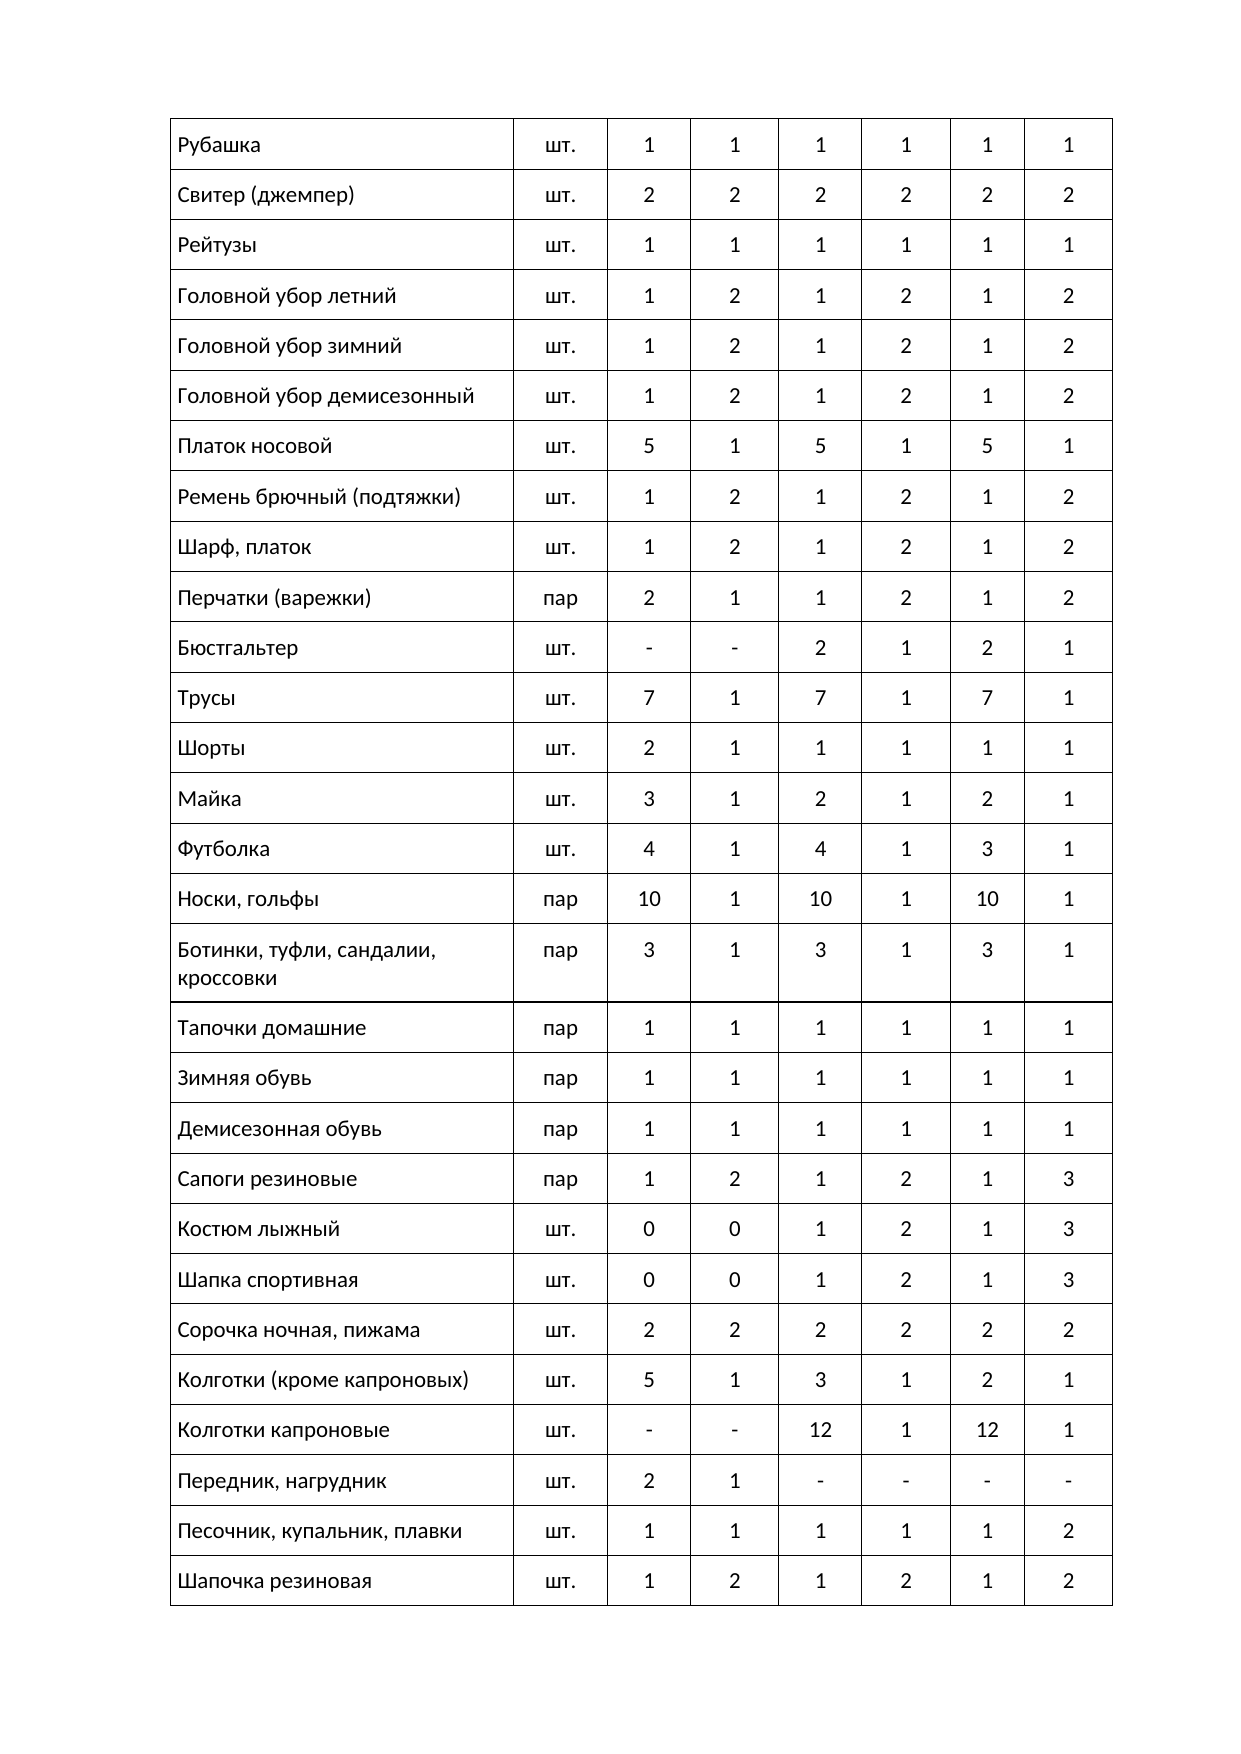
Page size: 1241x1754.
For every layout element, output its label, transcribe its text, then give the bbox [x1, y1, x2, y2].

table_cell 1 [862, 723, 950, 772]
table_cell шт. [514, 1355, 607, 1404]
table_cell 0 [608, 1254, 690, 1303]
table_cell 1 [779, 1053, 861, 1102]
table_cell 3 [608, 924, 690, 1001]
table_cell 1 [951, 1154, 1024, 1203]
table_cell 1 [608, 1154, 690, 1203]
table_cell 1 [951, 1556, 1024, 1605]
table_cell - [951, 1455, 1024, 1504]
table_cell 1 [691, 874, 778, 923]
table_cell 1 [951, 1506, 1024, 1555]
table_cell 2 [691, 1556, 778, 1605]
table_cell 1 [951, 572, 1024, 621]
table_cell шт. [514, 270, 607, 319]
table_cell 1 [691, 1455, 778, 1504]
table_cell 1 [951, 723, 1024, 772]
table_cell 1 [1025, 723, 1112, 772]
table_cell 2 [862, 1254, 950, 1303]
table_cell Рейтузы [171, 220, 513, 269]
table_cell 2 [862, 320, 950, 370]
table_cell 3 [1025, 1154, 1112, 1203]
table_cell 1 [951, 119, 1024, 168]
table_cell шт. [514, 170, 607, 219]
table_cell 2 [862, 1556, 950, 1605]
table_cell 1 [691, 824, 778, 873]
table_cell 1 [608, 1053, 690, 1102]
table_cell 1 [779, 1204, 861, 1253]
table_cell Колготки капроновые [171, 1405, 513, 1454]
table_cell 1 [1025, 1355, 1112, 1404]
table_cell шт. [514, 522, 607, 571]
table_cell Демисезонная обувь [171, 1103, 513, 1152]
table_cell 1 [691, 1355, 778, 1404]
table_cell - [691, 1405, 778, 1454]
table_cell шт. [514, 673, 607, 722]
table_cell Свитер (джемпер) [171, 170, 513, 219]
table_cell 2 [1025, 170, 1112, 219]
table_cell 2 [862, 1204, 950, 1253]
table_cell пар [514, 1053, 607, 1102]
table_cell 12 [951, 1405, 1024, 1454]
table_cell 3 [951, 824, 1024, 873]
table_cell 2 [608, 1455, 690, 1504]
table_cell 2 [691, 1154, 778, 1203]
table_cell 2 [1025, 320, 1112, 370]
table_cell 2 [862, 270, 950, 319]
table_cell Трусы [171, 673, 513, 722]
table_cell 0 [691, 1254, 778, 1303]
table_cell 1 [779, 572, 861, 621]
table_cell 1 [1025, 421, 1112, 470]
table_cell Платок носовой [171, 421, 513, 470]
table_cell 1 [779, 1254, 861, 1303]
table_cell 2 [862, 170, 950, 219]
table_cell 1 [691, 1506, 778, 1555]
table_cell шт. [514, 1455, 607, 1504]
table_cell 2 [691, 170, 778, 219]
table_cell 1 [691, 773, 778, 822]
table_cell Сорочка ночная, пижама [171, 1304, 513, 1354]
table_cell 1 [951, 1204, 1024, 1253]
table_cell 3 [1025, 1254, 1112, 1303]
table_cell 1 [1025, 622, 1112, 672]
table_cell - [691, 622, 778, 672]
table_cell 1 [779, 371, 861, 420]
table_cell 5 [951, 421, 1024, 470]
table_cell 3 [608, 773, 690, 822]
table_cell 1 [1025, 874, 1112, 923]
table_cell шт. [514, 824, 607, 873]
table_cell 1 [779, 220, 861, 269]
table_cell 12 [779, 1405, 861, 1454]
table_cell 2 [862, 522, 950, 571]
table_cell 5 [608, 1355, 690, 1404]
table_cell 2 [691, 371, 778, 420]
table_cell пар [514, 572, 607, 621]
table_cell 1 [951, 320, 1024, 370]
table_cell Шарф, платок [171, 522, 513, 571]
table_cell Колготки (кроме капроновых) [171, 1355, 513, 1404]
table_cell 1 [951, 1003, 1024, 1052]
table_cell 1 [1025, 1405, 1112, 1454]
table_cell 3 [779, 924, 861, 1001]
table_cell 2 [691, 522, 778, 571]
table_cell 1 [779, 270, 861, 319]
table_cell пар [514, 924, 607, 1001]
table_cell шт. [514, 471, 607, 521]
table_cell 1 [1025, 119, 1112, 168]
table_cell Перчатки (варежки) [171, 572, 513, 621]
table_cell 1 [691, 1103, 778, 1152]
table_cell Футболка [171, 824, 513, 873]
table_cell Ботинки, туфли, сандалии, кроссовки [171, 924, 513, 1001]
table_cell шт. [514, 1506, 607, 1555]
table_cell 2 [951, 622, 1024, 672]
table_cell - [1025, 1455, 1112, 1504]
table_cell Головной убор летний [171, 270, 513, 319]
table_cell 2 [779, 1304, 861, 1354]
table_cell шт. [514, 421, 607, 470]
table_cell 2 [951, 1355, 1024, 1404]
table_cell 2 [862, 1154, 950, 1203]
table_cell шт. [514, 1556, 607, 1605]
table_cell 1 [862, 924, 950, 1001]
table_cell Головной убор зимний [171, 320, 513, 370]
table_cell Сапоги резиновые [171, 1154, 513, 1203]
table_cell 1 [779, 1506, 861, 1555]
table_cell 0 [691, 1204, 778, 1253]
table_cell Костюм лыжный [171, 1204, 513, 1253]
table_cell 2 [1025, 1304, 1112, 1354]
table_cell 1 [691, 1053, 778, 1102]
table_cell шт. [514, 119, 607, 168]
table_cell 2 [951, 1304, 1024, 1354]
table_cell 7 [951, 673, 1024, 722]
table_cell 1 [862, 622, 950, 672]
table_cell Песочник, купальник, плавки [171, 1506, 513, 1555]
table_cell 2 [608, 572, 690, 621]
table_cell шт. [514, 1405, 607, 1454]
table_cell 1 [1025, 673, 1112, 722]
table_cell 1 [779, 320, 861, 370]
table_cell Майка [171, 773, 513, 822]
table_cell 1 [1025, 773, 1112, 822]
table_cell 1 [862, 220, 950, 269]
table_cell 1 [1025, 824, 1112, 873]
table_cell 1 [862, 1103, 950, 1152]
table_cell 1 [608, 471, 690, 521]
table_cell пар [514, 874, 607, 923]
table_cell 1 [608, 119, 690, 168]
table_cell шт. [514, 220, 607, 269]
table_cell 1 [862, 874, 950, 923]
table_cell 1 [779, 119, 861, 168]
table_cell 1 [779, 471, 861, 521]
table_cell 2 [951, 773, 1024, 822]
table_cell 1 [691, 421, 778, 470]
table_cell 1 [779, 1556, 861, 1605]
table_cell 1 [691, 723, 778, 772]
table_cell 3 [779, 1355, 861, 1404]
table_cell 7 [779, 673, 861, 722]
table_cell 1 [862, 1355, 950, 1404]
table_cell 2 [951, 170, 1024, 219]
table_cell 1 [691, 119, 778, 168]
table_cell 2 [1025, 371, 1112, 420]
table_cell 1 [1025, 1103, 1112, 1152]
table_cell пар [514, 1154, 607, 1203]
table_cell 4 [779, 824, 861, 873]
table_cell 1 [951, 1053, 1024, 1102]
table_cell 5 [608, 421, 690, 470]
table_cell 1 [951, 522, 1024, 571]
table_cell пар [514, 1103, 607, 1152]
table_cell 2 [862, 572, 950, 621]
table_cell Носки, гольфы [171, 874, 513, 923]
table_cell шт. [514, 1304, 607, 1354]
table_cell 2 [862, 371, 950, 420]
table_cell 2 [608, 170, 690, 219]
table_cell 2 [862, 1304, 950, 1354]
table_cell Головной убор демисезонный [171, 371, 513, 420]
table_cell 2 [608, 1304, 690, 1354]
table_cell 1 [951, 471, 1024, 521]
table_cell 2 [1025, 1556, 1112, 1605]
table_cell 1 [608, 1556, 690, 1605]
table_cell шт. [514, 723, 607, 772]
table_cell 1 [691, 673, 778, 722]
table_cell 1 [862, 421, 950, 470]
table_cell 2 [691, 471, 778, 521]
table_cell 2 [1025, 522, 1112, 571]
table_cell 3 [951, 924, 1024, 1001]
table_cell 2 [691, 320, 778, 370]
table_cell 1 [608, 522, 690, 571]
table_cell 10 [951, 874, 1024, 923]
table_cell Шапка спортивная [171, 1254, 513, 1303]
table_cell 1 [862, 1053, 950, 1102]
table_cell - [608, 1405, 690, 1454]
table_cell 1 [608, 320, 690, 370]
table_cell 1 [1025, 1003, 1112, 1052]
table_cell 1 [951, 220, 1024, 269]
table_cell 1 [862, 1405, 950, 1454]
table_cell 1 [862, 824, 950, 873]
table_cell шт. [514, 320, 607, 370]
table_cell 2 [691, 1304, 778, 1354]
table_cell 1 [779, 1154, 861, 1203]
table_cell 7 [608, 673, 690, 722]
table_cell 1 [1025, 1053, 1112, 1102]
table_cell 1 [608, 1103, 690, 1152]
table_cell 10 [608, 874, 690, 923]
table_cell шт. [514, 773, 607, 822]
table_cell 1 [608, 371, 690, 420]
table_cell 1 [691, 220, 778, 269]
table_cell 1 [1025, 220, 1112, 269]
table_cell 0 [608, 1204, 690, 1253]
table_cell 1 [779, 522, 861, 571]
table_cell 1 [691, 924, 778, 1001]
table_cell 2 [1025, 270, 1112, 319]
table_cell 1 [951, 371, 1024, 420]
table_cell 1 [691, 572, 778, 621]
table_cell 2 [691, 270, 778, 319]
table_cell Шапочка резиновая [171, 1556, 513, 1605]
table_cell - [779, 1455, 861, 1504]
table_cell 2 [862, 471, 950, 521]
table_cell шт. [514, 1204, 607, 1253]
table_cell 1 [608, 1506, 690, 1555]
table_cell 1 [779, 723, 861, 772]
table_cell 2 [1025, 1506, 1112, 1555]
table_cell 1 [862, 119, 950, 168]
table_cell 2 [779, 773, 861, 822]
table_cell 1 [862, 773, 950, 822]
table_cell 1 [608, 270, 690, 319]
table_cell Шорты [171, 723, 513, 772]
table_cell 1 [608, 1003, 690, 1052]
table_cell - [608, 622, 690, 672]
table_cell 2 [608, 723, 690, 772]
table_cell Рубашка [171, 119, 513, 168]
table_cell 2 [1025, 572, 1112, 621]
table_cell 1 [779, 1003, 861, 1052]
table_cell - [862, 1455, 950, 1504]
table_cell 1 [862, 1506, 950, 1555]
table_cell пар [514, 1003, 607, 1052]
table_cell 5 [779, 421, 861, 470]
table_cell Передник, нагрудник [171, 1455, 513, 1504]
table_cell шт. [514, 1254, 607, 1303]
table_cell Зимняя обувь [171, 1053, 513, 1102]
table_cell 10 [779, 874, 861, 923]
table_cell 3 [1025, 1204, 1112, 1253]
table_cell 1 [691, 1003, 778, 1052]
table_cell 1 [862, 673, 950, 722]
table_cell 1 [779, 1103, 861, 1152]
table_cell 1 [951, 1254, 1024, 1303]
table_cell 2 [1025, 471, 1112, 521]
table_cell 1 [608, 220, 690, 269]
table_cell 4 [608, 824, 690, 873]
table_cell 1 [862, 1003, 950, 1052]
table_cell 1 [951, 1103, 1024, 1152]
table_cell 1 [951, 270, 1024, 319]
table_cell Ремень брючный (подтяжки) [171, 471, 513, 521]
table_cell 2 [779, 622, 861, 672]
table_cell Тапочки домашние [171, 1003, 513, 1052]
table_cell Бюстгальтер [171, 622, 513, 672]
table_cell 2 [779, 170, 861, 219]
table_cell шт. [514, 622, 607, 672]
table_cell шт. [514, 371, 607, 420]
table_cell 1 [1025, 924, 1112, 1001]
